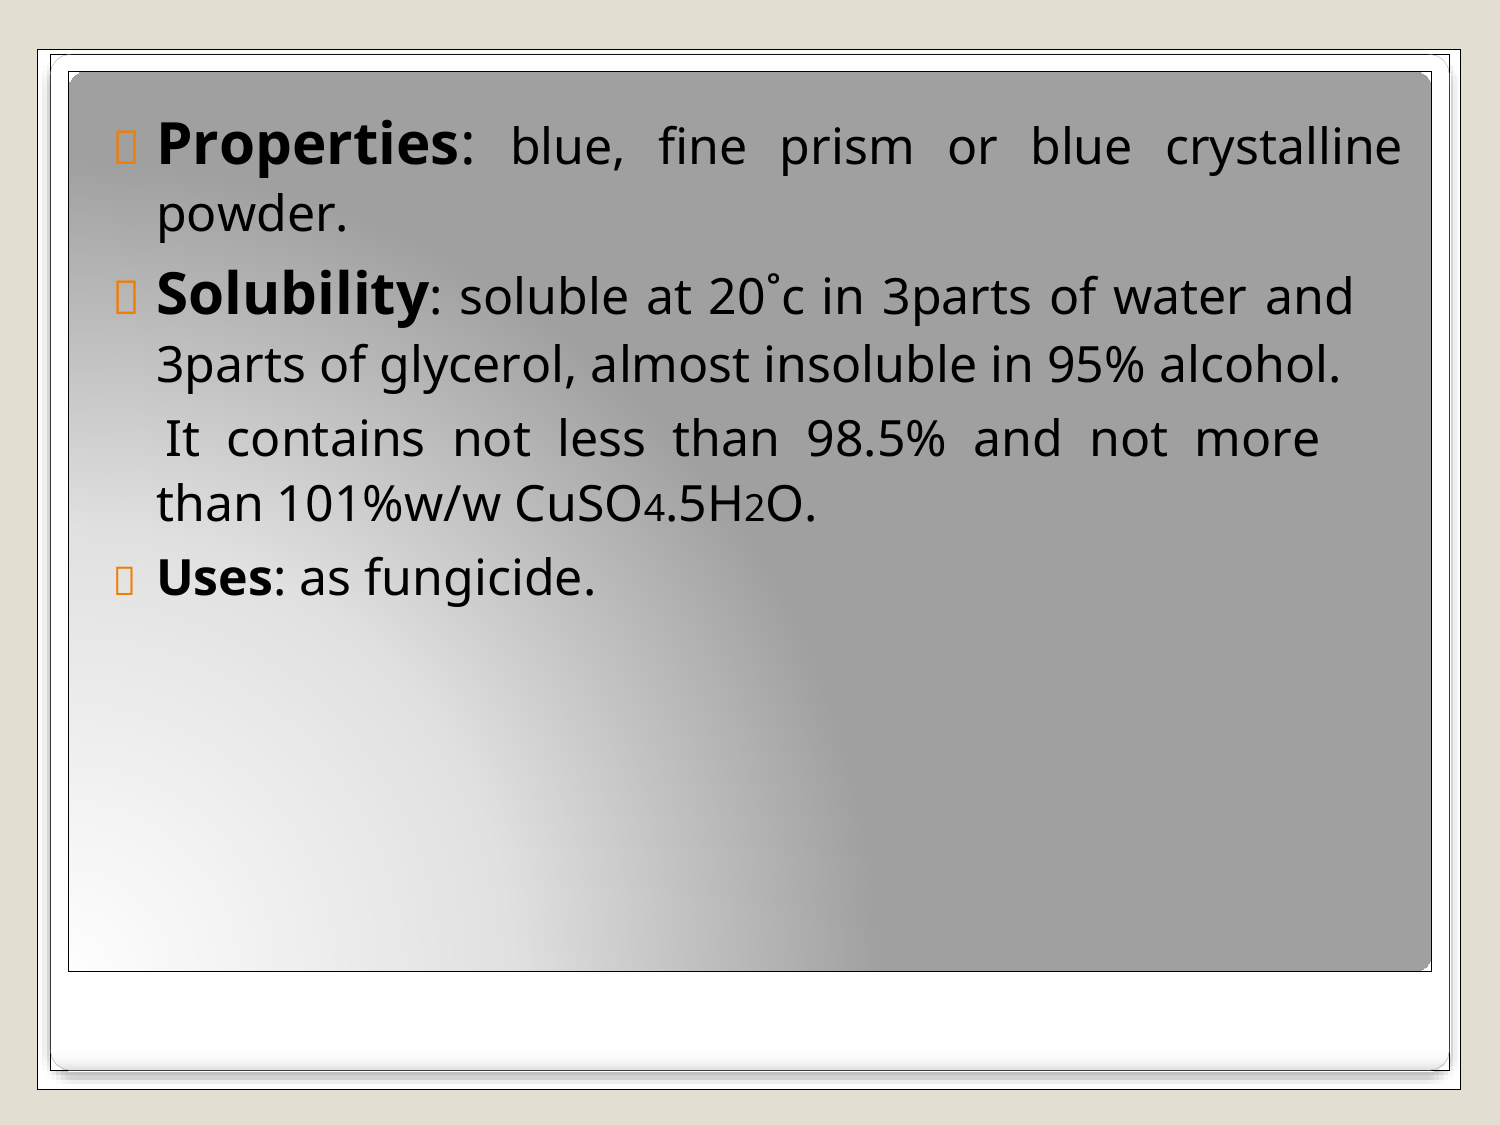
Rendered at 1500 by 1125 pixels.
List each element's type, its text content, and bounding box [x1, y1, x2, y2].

list Properties: blue, fine prism or blue crystalline powder. [112, 102, 1404, 247]
list Solubility: soluble at 20˚c in 3parts of water and 3parts of glycerol, almost insoluble in 95% alcohol. [112, 252, 1355, 397]
picture [51, 55, 1449, 1070]
list Uses: as fungicide. [112, 542, 1500, 610]
picture [1437, 1058, 1449, 1070]
picture [38, 50, 1460, 1089]
picture [51, 55, 62, 66]
picture [51, 1059, 62, 1070]
picture [1438, 55, 1449, 66]
text It contains not less than 98.5% and not more than 101%w/w CuSO4.5H2O. [156, 403, 1322, 536]
picture [69, 72, 1431, 971]
